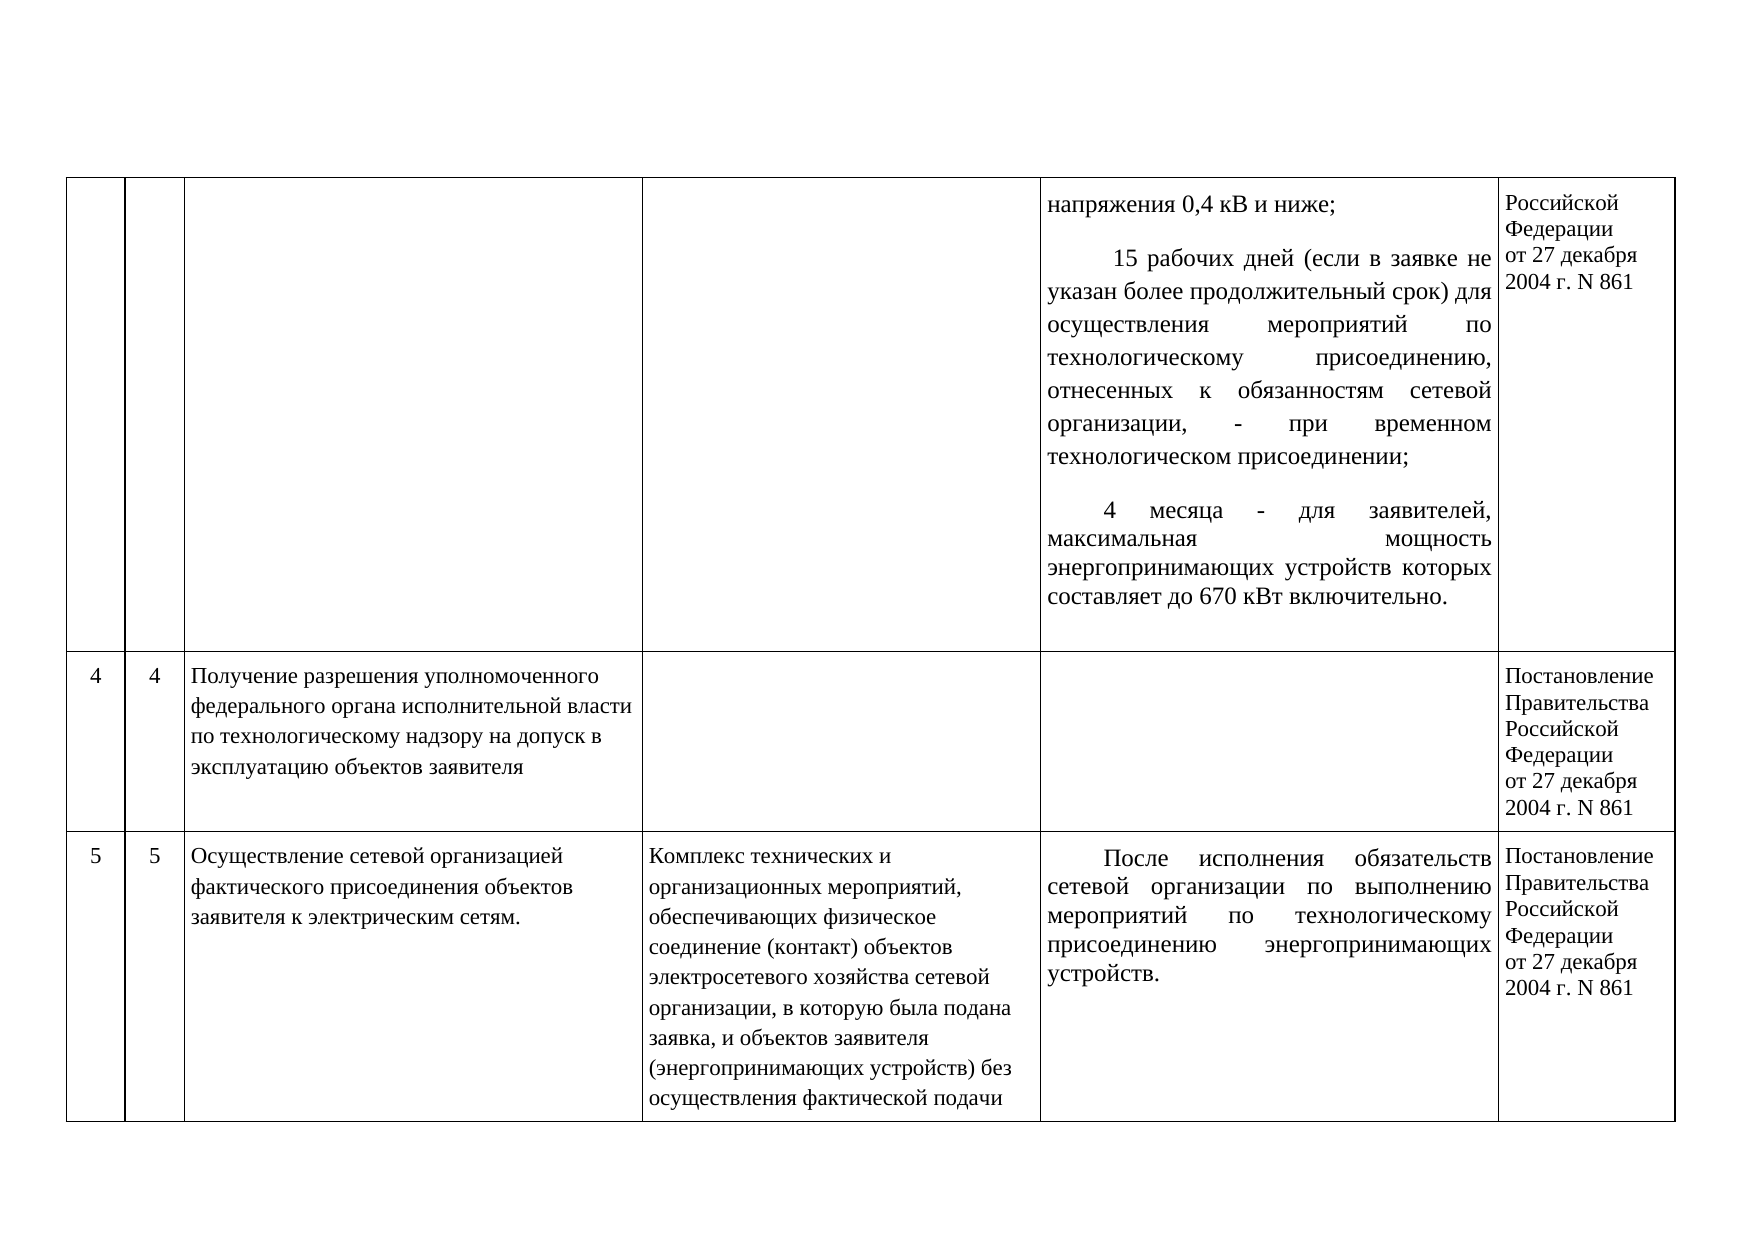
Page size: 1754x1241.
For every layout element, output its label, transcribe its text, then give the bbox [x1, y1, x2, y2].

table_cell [185, 832, 642, 1121]
table_cell 4 [67, 652, 124, 831]
table_cell 5 [67, 832, 124, 1121]
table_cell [1041, 178, 1498, 651]
table_cell Постановление Правительства Российской Федерации от 27 декабря 2004 г. N 861 [1499, 652, 1674, 831]
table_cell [643, 832, 1040, 1121]
table_cell 3 [126, 178, 184, 651]
table_cell Получение разрешения уполномоченного федерального органа исполнительной власти по технологическому надзору на допуск в эксплуатацию объектов заявителя [185, 652, 642, 831]
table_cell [1499, 832, 1674, 1121]
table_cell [185, 178, 642, 651]
table_cell 5 [126, 832, 184, 1121]
table_cell 3 [67, 178, 124, 651]
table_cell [1041, 832, 1498, 1121]
table_cell [1041, 652, 1498, 831]
table_cell 4 [126, 652, 184, 831]
table_cell [643, 652, 1040, 831]
table_cell [643, 178, 1040, 651]
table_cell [1499, 178, 1674, 651]
